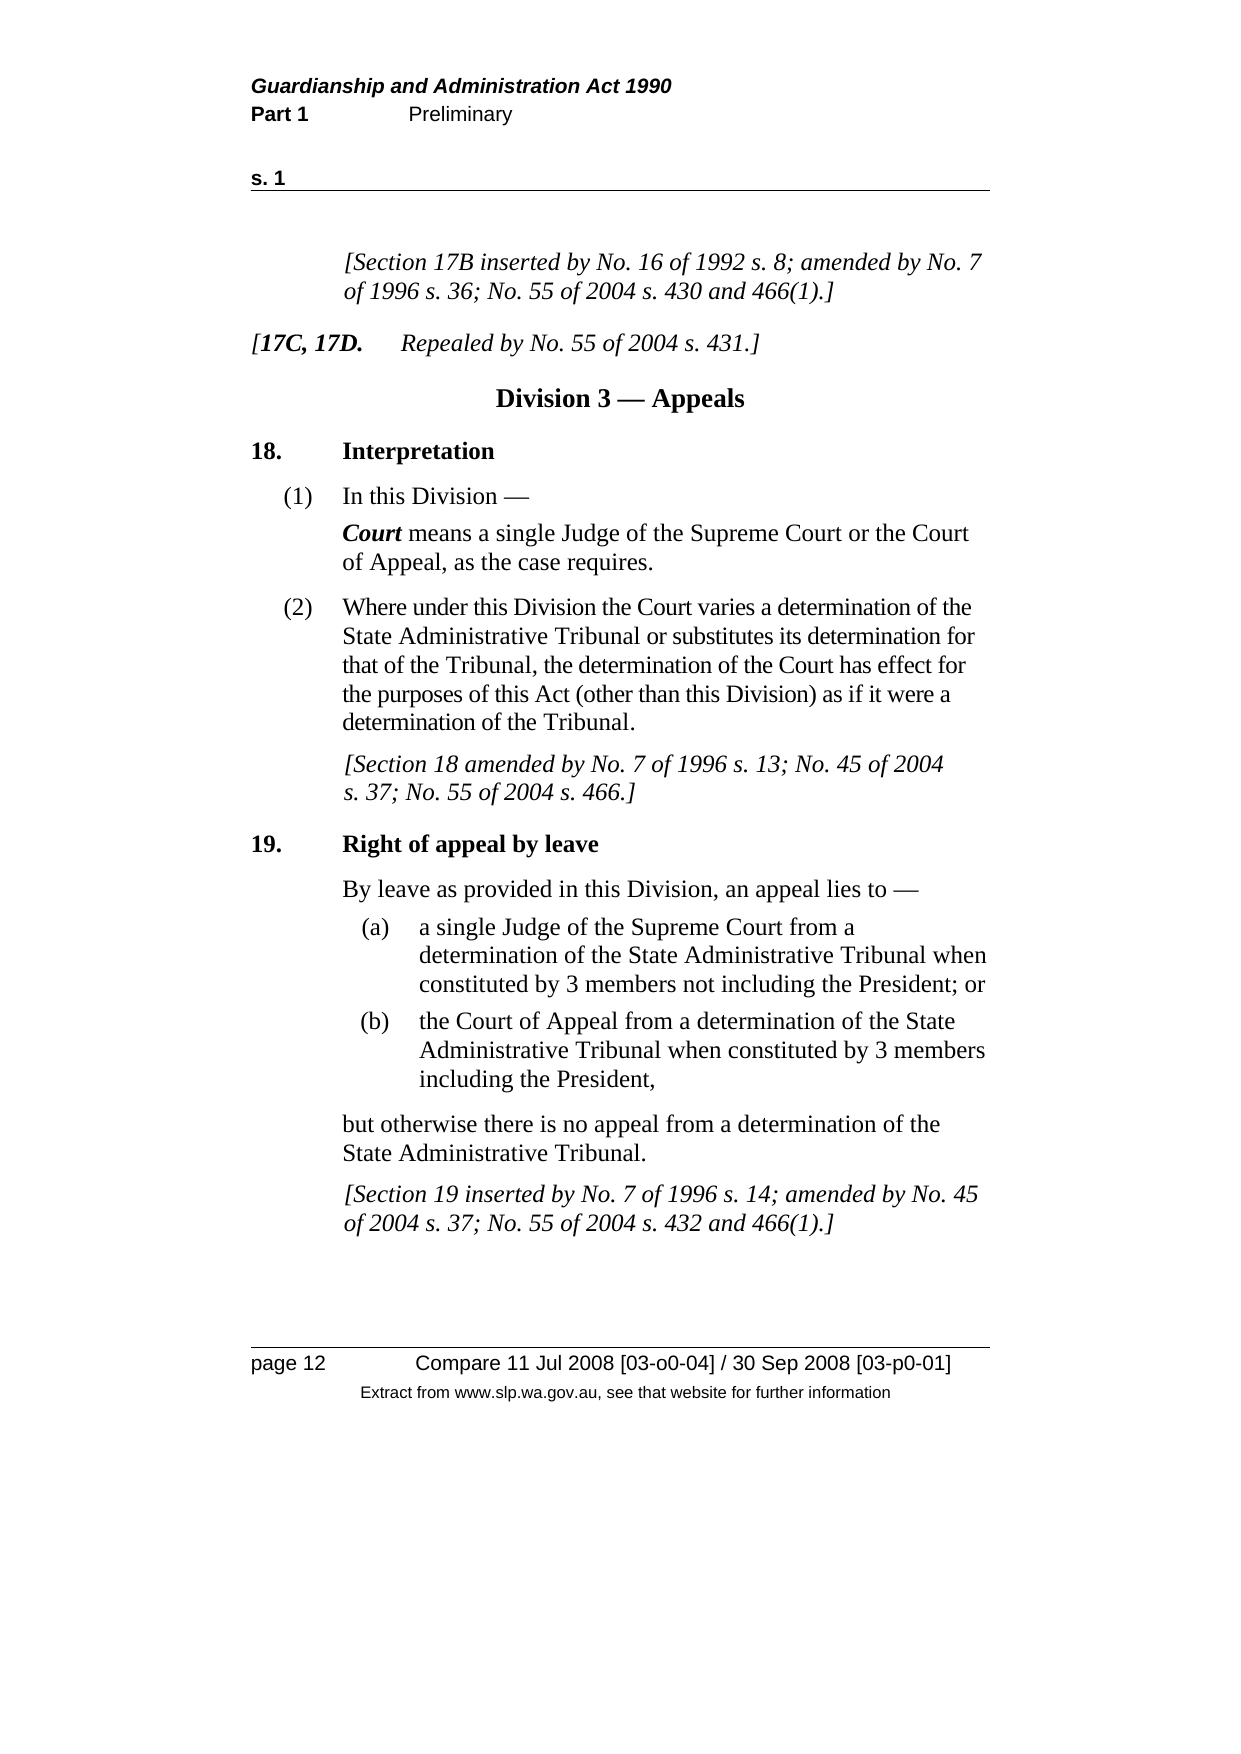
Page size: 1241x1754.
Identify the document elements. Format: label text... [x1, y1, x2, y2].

text [Section 19 inserted by No. 7 of 1996 s. 14; amended by No. 45 of 2004 s. 37; No. 55 of 2004 s. 432 and 466(1).] [251, 1179, 990, 1237]
subtitle 18. Interpretation [251, 436, 990, 464]
text [17C, 17D. Repealed by No. 55 of 2004 s. 431.] [251, 328, 990, 357]
text [Section 17B inserted by No. 16 of 1992 s. 8; amended by No. 7 of 1996 s. 36; No. 55 of 2004 s. 430 and 466(1).] [251, 247, 990, 305]
text (2) Where under this Division the Court varies a determination of the State Administrative Tribunal or substitutes its determination for that of the Tribunal, the determination of the Court has effect for the purposes of this Act (other than this Division) as if it were a determination of the Tribunal. [251, 592, 990, 736]
text [Section 18 amended by No. 7 of 1996 s. 13; No. 45 of 2004 s. 37; No. 55 of 2004 s. 466.] [251, 749, 990, 806]
subtitle 19. Right of appeal by leave [251, 829, 990, 858]
text By leave as provided in this Division, an appeal lies to — [251, 874, 990, 903]
text (b) the Court of Appeal from a determination of the State Administrative Tribunal when constituted by 3 members including the President, [251, 1006, 990, 1092]
text Court means a single Judge of the Supreme Court or the Court of Appeal, as the case requires. [251, 518, 990, 576]
text (1) In this Division — [251, 481, 990, 510]
subtitle Division 3 — Appeals [251, 382, 990, 413]
text (a) a single Judge of the Supreme Court from a determination of the State Administrative Tribunal when constituted by 3 members not including the President; or [251, 912, 990, 998]
text but otherwise there is no appeal from a determination of the State Administrative Tribunal. [251, 1109, 990, 1167]
